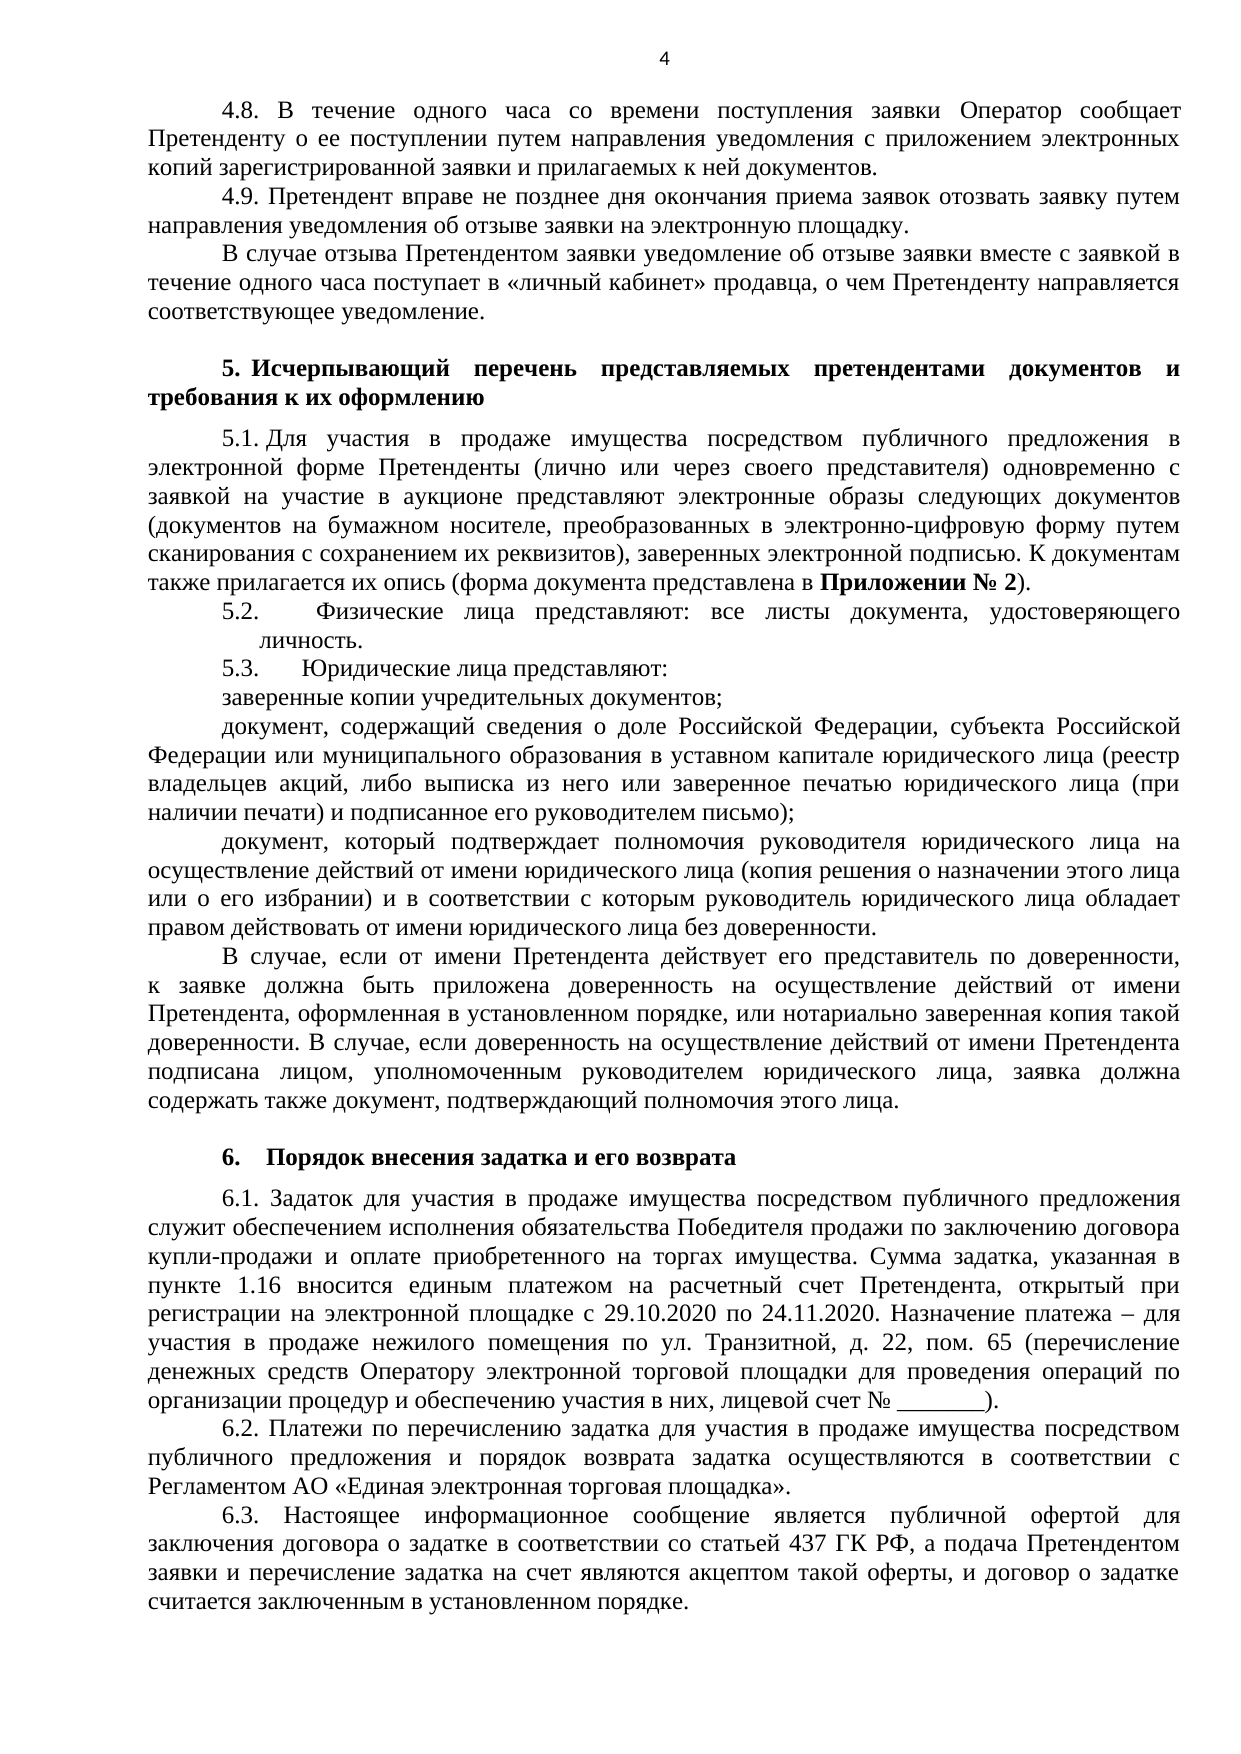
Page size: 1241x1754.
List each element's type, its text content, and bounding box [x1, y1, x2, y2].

list Юридические лица представляют: [222, 653, 1181, 682]
list Физические лица представляют: все листы документа, удостоверяющего личность. [222, 596, 1181, 653]
text документ, который подтверждает полномочия руководителя юридического лица на осуществление действий от имени юридического лица (копия решения о назначении этого лица или о его избрании) и в соответствии с которым руководитель юридического лица обладает правом действовать от имени юридического лица без доверенности. [148, 826, 1181, 941]
list Для участия в продаже имущества посредством публичного предложения в электронной форме Претенденты (лично или через своего представителя) одновременно с заявкой на участие в аукционе представляют электронные образы следующих документов (документов на бумажном носителе, преобразованных в электронно-цифровую форму путем сканирования с сохранением их реквизитов), заверенных электронной подписью. К документам также прилагается их опись (форма документа представлена в Приложении № 2). [148, 423, 1181, 596]
text документ, содержащий сведения о доле Российской Федерации, субъекта Российской Федерации или муниципального образования в уставном капитале юридического лица (реестр владельцев акций, либо выписка из него или заверенное печатью юридического лица (при наличии печати) и подписанное его руководителем письмо); [148, 711, 1181, 826]
list Исчерпывающий перечень представляемых претендентами документов и требования к их оформлению [148, 353, 1181, 411]
text 4.9. Претендент вправе не позднее дня окончания приема заявок отозвать заявку путем направления уведомления об отзыве заявки на электронную площадку. [148, 181, 1181, 238]
text 4.8. В течение одного часа со времени поступления заявки Оператор сообщает Претенденту о ее поступлении путем направления уведомления с приложением электронных копий зарегистрированной заявки и прилагаемых к ней документов. [148, 95, 1181, 181]
text В случае, если от имени Претендента действует его представитель по доверенности, к заявке должна быть приложена доверенность на осуществление действий от имени Претендента, оформленная в установленном порядке, или нотариально заверенная копия такой доверенности. В случае, если доверенность на осуществление действий от имени Претендента подписана лицом, уполномоченным руководителем юридического лица, заявка должна содержать также документ, подтверждающий полномочия этого лица. [148, 941, 1181, 1113]
text 6.2. Платежи по перечислению задатка для участия в продаже имущества посредством публичного предложения и порядок возврата задатка осуществляются в соответствии с Регламентом АО «Единая электронная торговая площадка». [148, 1413, 1181, 1500]
text 6.1. Задаток для участия в продаже имущества посредством публичного предложения служит обеспечением исполнения обязательства Победителя продажи по заключению договора купли-продажи и оплате приобретенного на торгах имущества. Сумма задатка, указанная в пункте 1.16 вносится единым платежом на расчетный счет Претендента, открытый при регистрации на электронной площадке с 29.10.2020 по 24.11.2020. Назначение платежа – для участия в продаже нежилого помещения по ул. Транзитной, д. 22, пом. 65 (перечисление денежных средств Оператору электронной торговой площадки для проведения операций по организации процедур и обеспечению участия в них, лицевой счет № _______). [148, 1183, 1181, 1413]
text заверенные копии учредительных документов; [148, 682, 1181, 711]
text В случае отзыва Претендентом заявки уведомление об отзыве заявки вместе с заявкой в течение одного часа поступает в «личный кабинет» продавца, о чем Претенденту направляется соответствующее уведомление. [148, 238, 1181, 325]
text 6.3. Настоящее информационное сообщение является публичной офертой для заключения договора о задатке в соответствии со статьей 437 ГК РФ, а подача Претендентом заявки и перечисление задатка на счет являются акцептом такой оферты, и договор о задатке считается заключенным в установленном порядке. [148, 1500, 1181, 1615]
list Порядок внесения задатка и его возврата [148, 1142, 1181, 1171]
